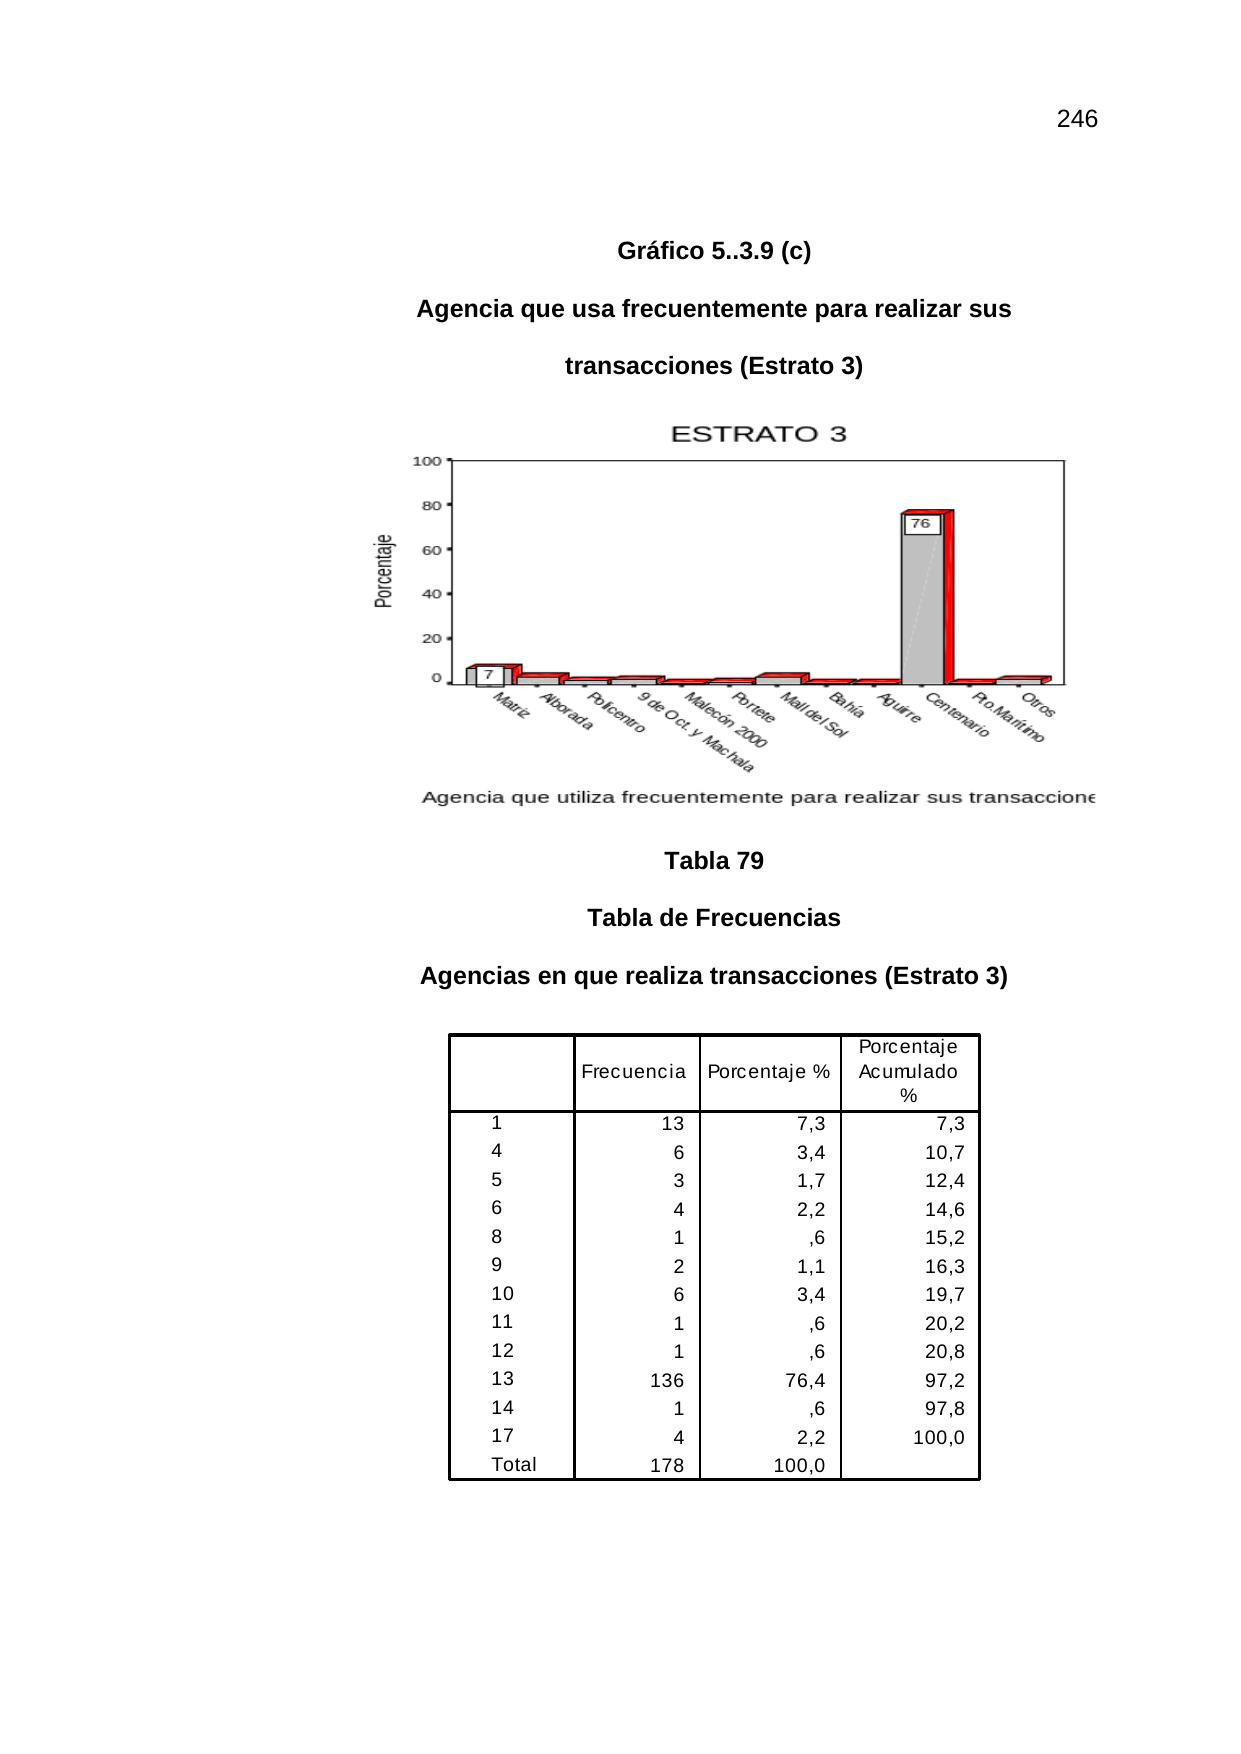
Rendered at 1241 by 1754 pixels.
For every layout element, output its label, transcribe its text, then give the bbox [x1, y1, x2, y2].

text Agencias en que realiza transacciones (Estrato 3) [330, 961, 1098, 989]
subtitle Tabla 79 [330, 846, 1098, 874]
text Gráfico 5..3.9 (c) [330, 236, 1098, 265]
text Agencia que usa frecuentemente para realizar sus transacciones (Estrato 3) [330, 294, 1098, 380]
subtitle Tabla de Frecuencias [330, 903, 1098, 932]
